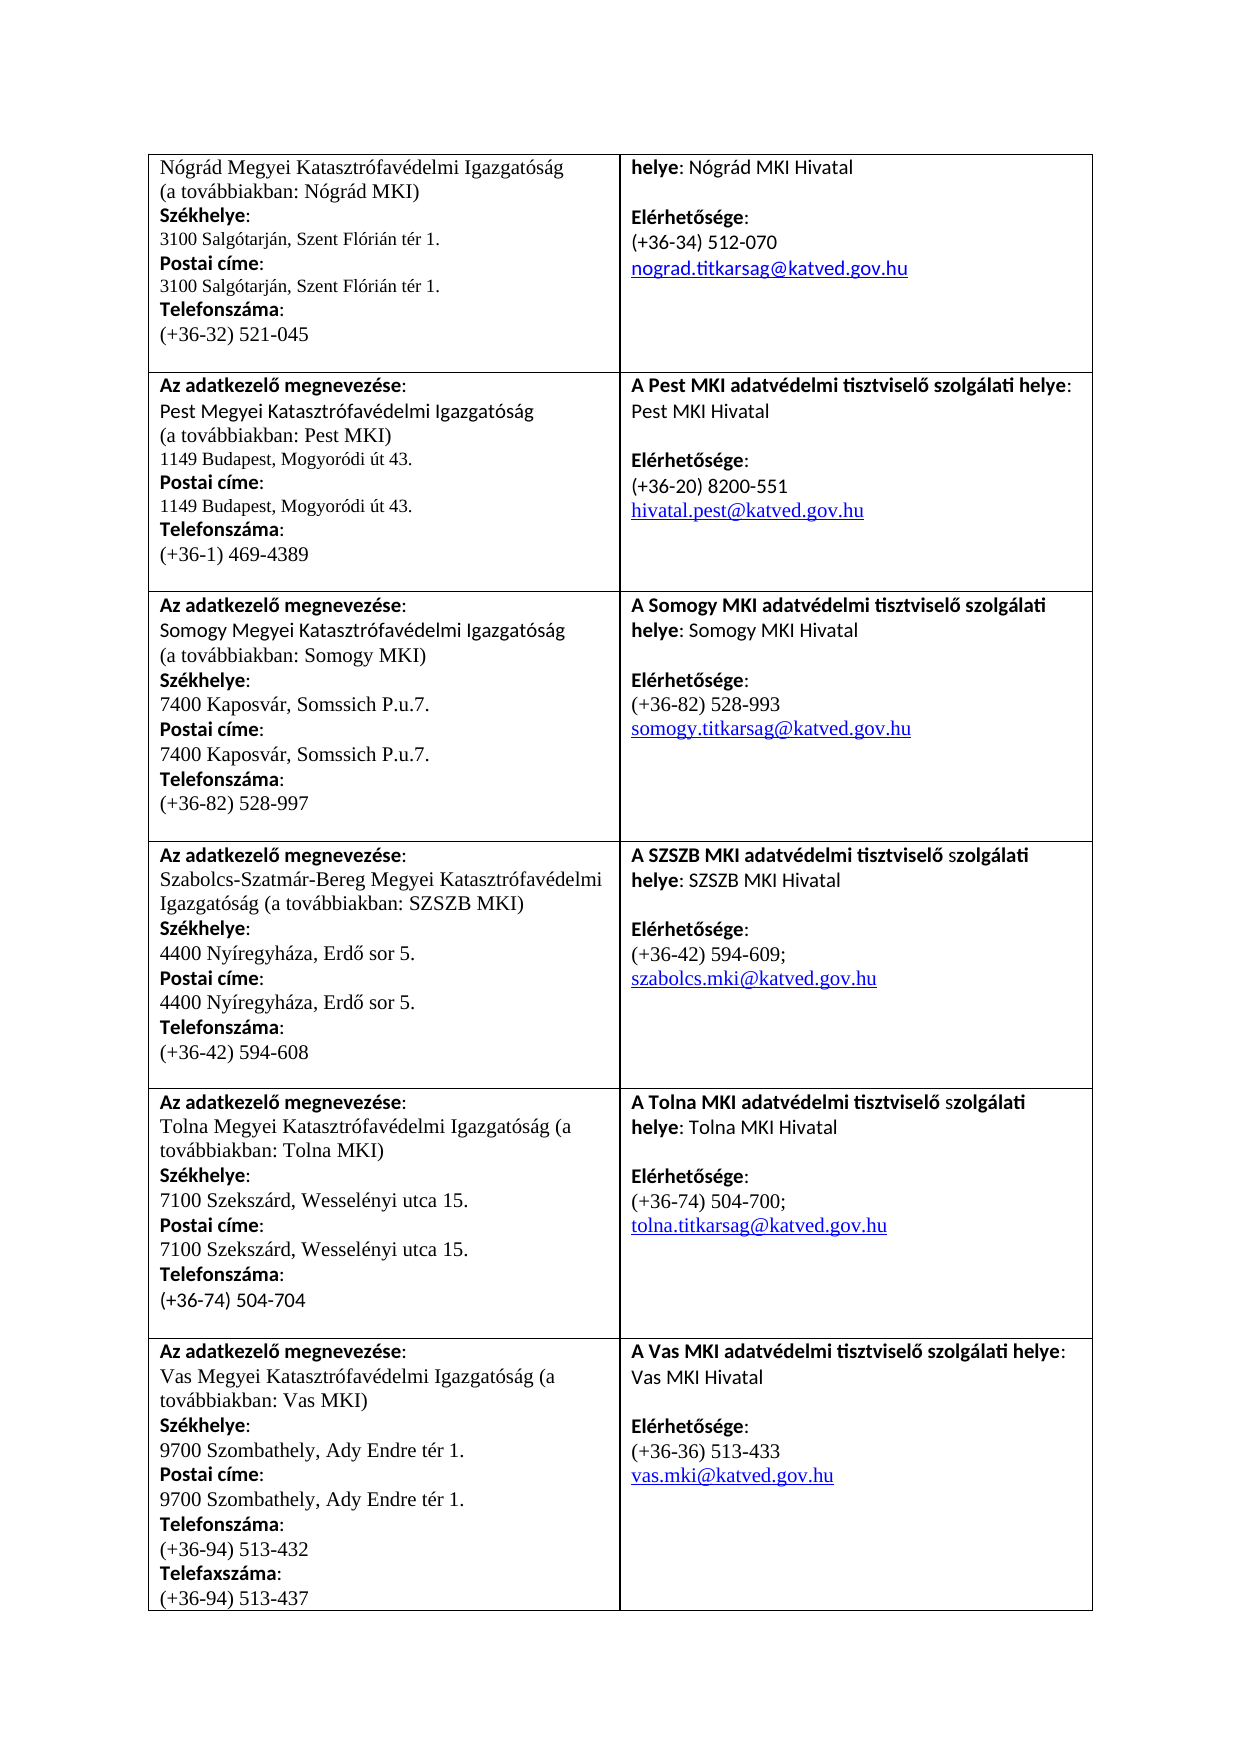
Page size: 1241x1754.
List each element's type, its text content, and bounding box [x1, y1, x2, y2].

table_cell A SZSZB MKI adatvédelmi tisztviselő szolgálati helye: SZSZB MKI Hivatal Elérhetősége: (+36-42) 594-609; szabolcs.mki@katved.gov.hu [621, 842, 1092, 1088]
table_cell A Pest MKI adatvédelmi tisztviselő szolgálati helye: Pest MKI Hivatal Elérhetősége: (+36-20) 8200-551 hivatal.pest@katved.gov.hu [621, 373, 1092, 591]
table_cell Az adatkezelő megnevezése: Szabolcs-Szatmár-Bereg Megyei Katasztrófavédelmi Igazgatóság (a továbbiakban: SZSZB MKI) Székhelye: 4400 Nyíregyháza, Erdő sor 5. Postai címe: 4400 Nyíregyháza, Erdő sor 5. Telefonszáma: (+36-42) 594-608 [149, 842, 619, 1088]
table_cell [621, 155, 1092, 372]
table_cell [149, 155, 619, 372]
table_cell A Somogy MKI adatvédelmi tisztviselő szolgálati helye: Somogy MKI Hivatal Elérhetősége: (+36-82) 528-993 somogy.titkarsag@katved.gov.hu [621, 592, 1092, 841]
table_cell Az adatkezelő megnevezése: Somogy Megyei Katasztrófavédelmi Igazgatóság (a továbbiakban: Somogy MKI) Székhelye: 7400 Kaposvár, Somssich P.u.7. Postai címe: 7400 Kaposvár, Somssich P.u.7. Telefonszáma: (+36-82) 528-997 [149, 592, 619, 841]
table_cell Az adatkezelő megnevezése: Tolna Megyei Katasztrófavédelmi Igazgatóság (a továbbiakban: Tolna MKI) Székhelye: 7100 Szekszárd, Wesselényi utca 15. Postai címe: 7100 Szekszárd, Wesselényi utca 15. Telefonszáma: (+36-74) 504-704 [149, 1089, 619, 1338]
table_cell Az adatkezelő megnevezése: Vas Megyei Katasztrófavédelmi Igazgatóság (a továbbiakban: Vas MKI) Székhelye: 9700 Szombathely, Ady Endre tér 1. Postai címe: 9700 Szombathely, Ady Endre tér 1. Telefonszáma: (+36-94) 513-432 Telefaxszáma: (+36-94) 513-437 [149, 1339, 619, 1610]
table_cell Az adatkezelő megnevezése: Pest Megyei Katasztrófavédelmi Igazgatóság (a továbbiakban: Pest MKI) 1149 Budapest, Mogyoródi út 43. Postai címe: 1149 Budapest, Mogyoródi út 43. Telefonszáma: (+36-1) 469-4389 [149, 373, 619, 591]
table_cell A Vas MKI adatvédelmi tisztviselő szolgálati helye: Vas MKI Hivatal Elérhetősége: (+36-36) 513-433 vas.mki@katved.gov.hu [621, 1339, 1092, 1610]
table_cell A Tolna MKI adatvédelmi tisztviselő szolgálati helye: Tolna MKI Hivatal Elérhetősége: (+36-74) 504-700; tolna.titkarsag@katved.gov.hu [621, 1089, 1092, 1338]
